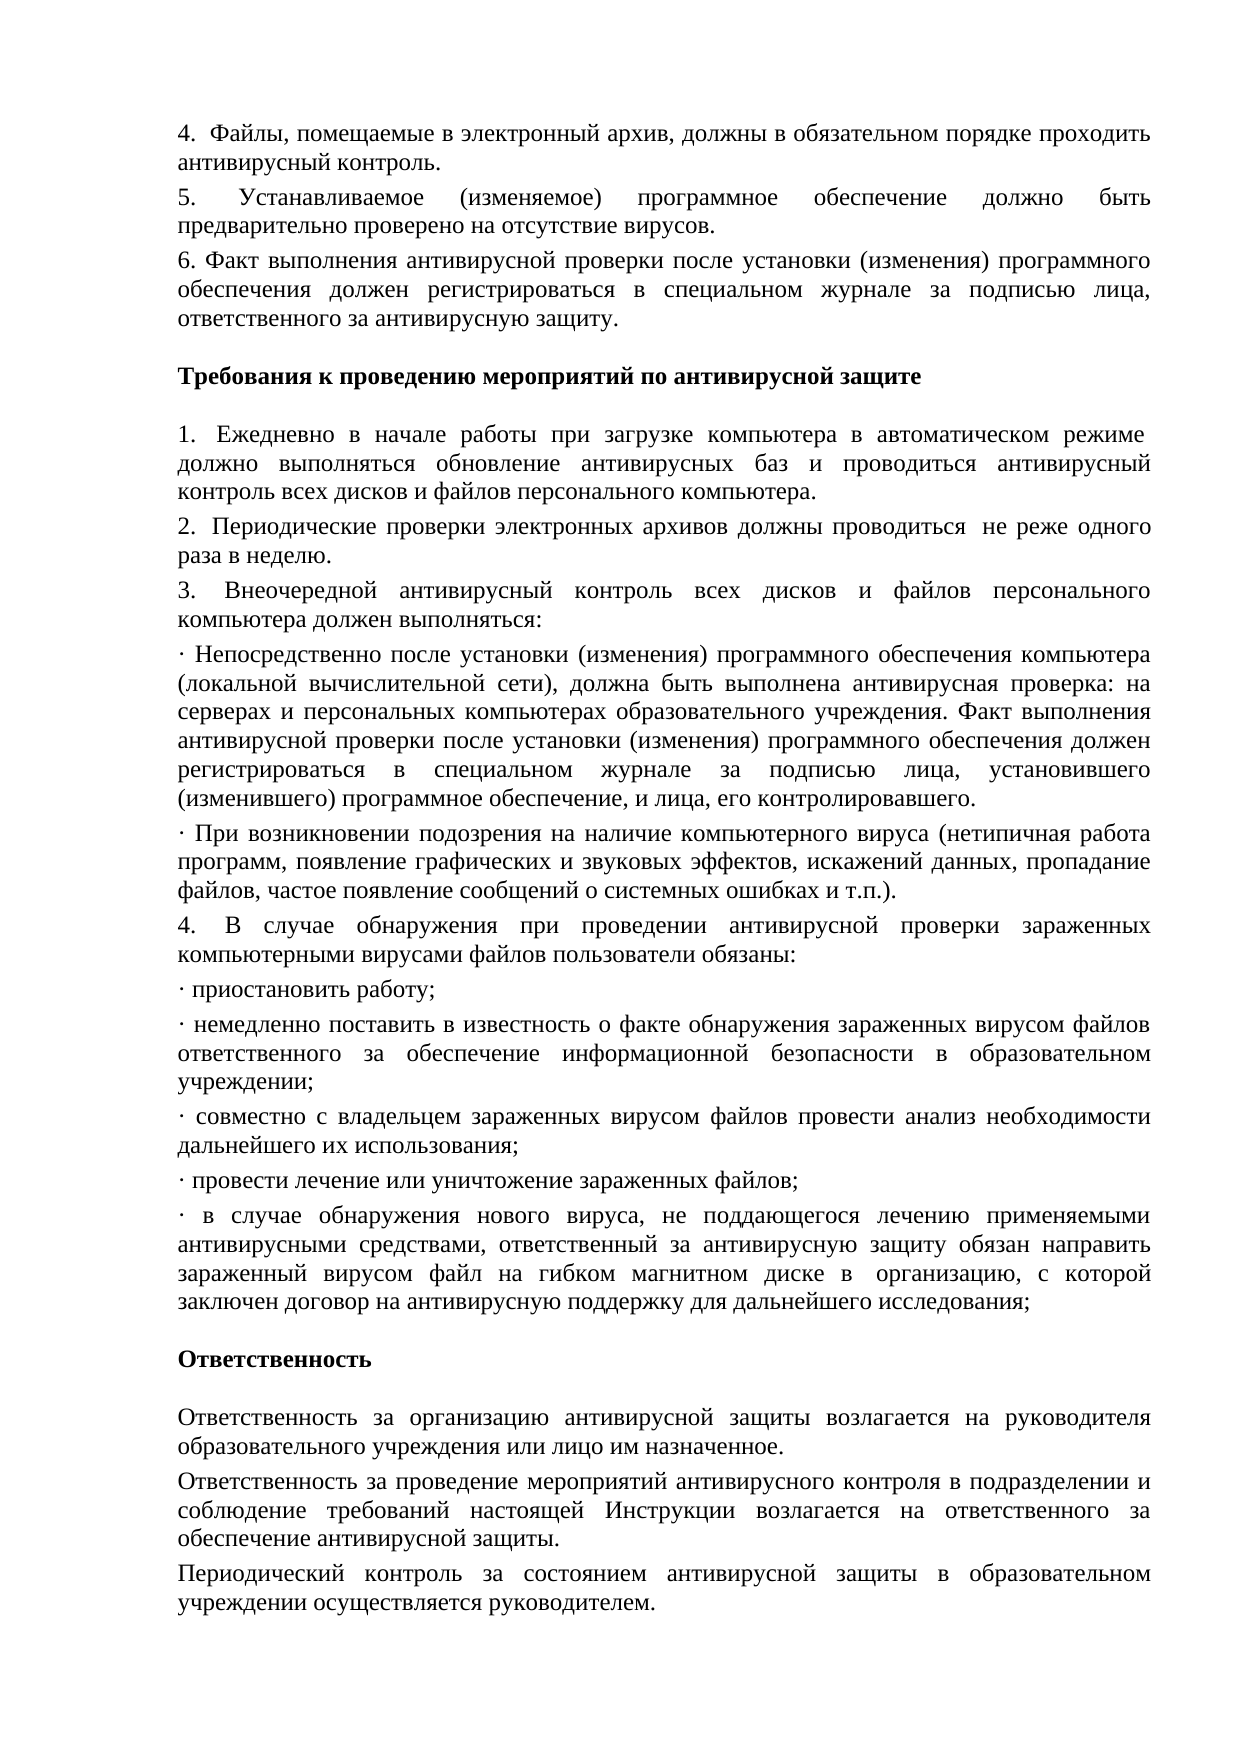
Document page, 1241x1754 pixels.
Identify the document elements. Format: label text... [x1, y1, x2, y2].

text · Непосредственно после установки (изменения) программного обеспечения компьютера (локальной вычислительной сети), должна быть выполнена антивирусная проверка: на серверах и персональных компьютерах образовательного учреждения. Факт выполнения антивирусной проверки после установки (изменения) программного обеспечения должен регистрироваться в специальном журнале за подписью лица, установившего (изменившего) программное обеспечение, и лица, его контролировавшего. [177, 639, 1152, 811]
text 3. Внеочередной антивирусный контроль всех дисков и файлов персонального компьютера должен выполняться: [177, 575, 1152, 633]
text Ответственность за организацию антивирусной защиты возлагается на руководителя образовательного учреждения или лицо им назначенное. [177, 1402, 1152, 1460]
text · в случае обнаружения нового вируса, не поддающегося лечению применяемыми антивирусными средствами, ответственный за антивирусную защиту обязан направить зараженный вирусом файл на гибком магнитном диске в организацию, с которой заключен договор на антивирусную поддержку для дальнейшего исследования; [177, 1200, 1152, 1315]
text 4. Файлы, помещаемые в электронный архив, должны в обязательном порядке проходить антивирусный контроль. [177, 118, 1152, 176]
text Требования к проведению мероприятий по антивирусной защите [177, 361, 1152, 390]
text Ответственность за проведение мероприятий антивирусного контроля в подразделении и соблюдение требований настоящей Инструкции возлагается на ответственного за обеспечение антивирусной защиты. [177, 1466, 1152, 1552]
text 4. В случае обнаружения при проведении антивирусной проверки зараженных компьютерными вирусами файлов пользователи обязаны: [177, 910, 1152, 968]
text 1. Ежедневно в начале работы при загрузке компьютера в автоматическом режиме должно выполняться обновление антивирусных баз и проводиться антивирусный контроль всех дисков и файлов персонального компьютера. [177, 419, 1152, 505]
text · совместно с владельцем зараженных вирусом файлов провести анализ необходимости дальнейшего их использования; [177, 1101, 1152, 1159]
text · немедленно поставить в известность о факте обнаружения зараженных вирусом файлов ответственного за обеспечение информационной безопасности в образовательном учреждении; [177, 1009, 1152, 1095]
text 6. Факт выполнения антивирусной проверки после установки (изменения) программного обеспечения должен регистрироваться в специальном журнале за подписью лица, ответственного за антивирусную защиту. [177, 246, 1152, 332]
text Периодический контроль за состоянием антивирусной защиты в образовательном учреждении осуществляется руководителем. [177, 1558, 1152, 1616]
text · приостановить работу; [177, 974, 1152, 1003]
text 2. Периодические проверки электронных архивов должны проводиться не реже одного раза в неделю. [177, 511, 1152, 569]
text · провести лечение или уничтожение зараженных файлов; [177, 1165, 1152, 1194]
text · При возникновении подозрения на наличие компьютерного вируса (нетипичная работа программ, появление графических и звуковых эффектов, искажений данных, пропадание файлов, частое появление сообщений о системных ошибках и т.п.). [177, 818, 1152, 904]
text Ответственность [177, 1344, 1152, 1373]
text 5. Устанавливаемое (изменяемое) программное обеспечение должно быть предварительно проверено на отсутствие вирусов. [177, 182, 1152, 239]
